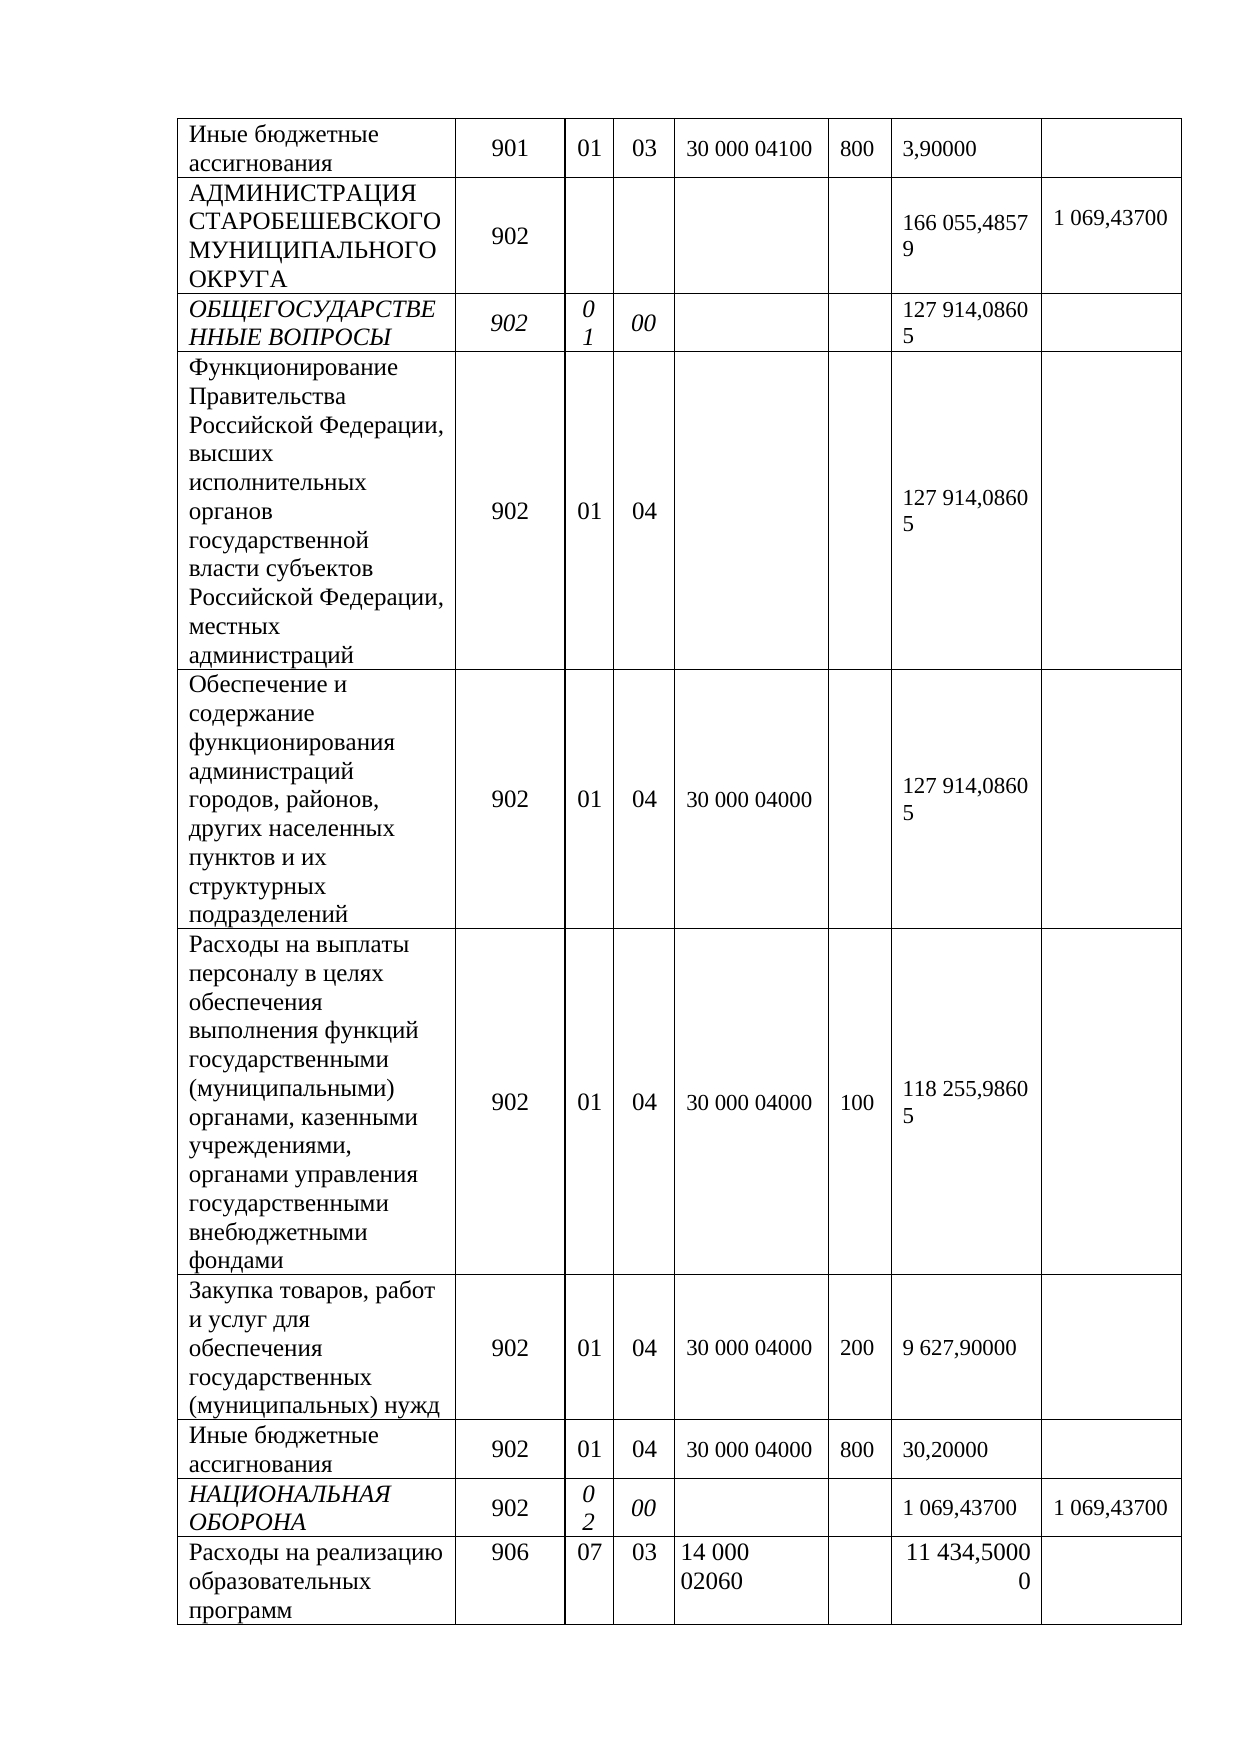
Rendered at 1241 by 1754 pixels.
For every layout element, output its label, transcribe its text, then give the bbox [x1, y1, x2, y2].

table_cell [829, 352, 891, 668]
table_cell Расходы на реализацию образовательных программ дополнительного образования детей и мероприятия по их развитию [178, 1537, 455, 1623]
table_cell [829, 670, 891, 928]
table_cell [1042, 352, 1181, 668]
table_cell 906 [456, 1537, 564, 1623]
table_cell [1042, 1275, 1181, 1419]
table_header 01 [566, 119, 613, 177]
table_cell 04 [614, 352, 674, 668]
table_cell [566, 178, 613, 293]
table_cell 100 [829, 929, 891, 1274]
table_header 30 000 04100 [675, 119, 828, 177]
table_cell 800 [829, 1420, 891, 1478]
table_cell 30 000 04000 [675, 670, 828, 928]
table_header 3,90000 [892, 119, 1041, 177]
table_cell 01 [566, 352, 613, 668]
table_cell 1 069,43700 [892, 1479, 1041, 1536]
table_cell 14 000 02060 [675, 1537, 828, 1623]
table_cell 11 434,50000 [892, 1537, 1041, 1623]
table_cell 04 [614, 1420, 674, 1478]
table_cell НАЦИОНАЛЬНАЯ ОБОРОНА [178, 1479, 455, 1536]
table_cell [1042, 929, 1181, 1274]
table_cell ОБЩЕГОСУДАРСТВЕННЫЕ ВОПРОСЫ [178, 294, 455, 351]
table_cell 166 055,48579 [892, 178, 1041, 293]
table_cell 30 000 04000 [675, 1275, 828, 1419]
table_cell 00 [614, 294, 674, 351]
table_cell Обеспечение и содержание функционирования администраций городов, районов, других населенных пунктов и их структурных подразделений [178, 670, 455, 928]
table_cell [614, 178, 674, 293]
table_header 800 [829, 119, 891, 177]
table_cell Расходы на выплаты персоналу в целях обеспечения выполнения функций государственными (муниципальными) органами, казенными учреждениями, органами управления государственными внебюджетными фондами [178, 929, 455, 1274]
table_cell 04 [614, 1275, 674, 1419]
table_cell [1042, 670, 1181, 928]
table_cell 902 [456, 1479, 564, 1536]
table_cell 01 [566, 929, 613, 1274]
table_cell [675, 294, 828, 351]
table_cell 127 914,08605 [892, 670, 1041, 928]
table_cell [675, 1479, 828, 1536]
table_cell 902 [456, 352, 564, 668]
table_cell 01 [566, 1420, 613, 1478]
table_cell 902 [456, 1420, 564, 1478]
table_cell Функционирование Правительства Российской Федерации, высших исполнительных органов государственной власти субъектов Российской Федерации, местных администраций [178, 352, 455, 668]
table_header 03 [614, 119, 674, 177]
table_cell 127 914,08605 [892, 294, 1041, 351]
table_cell 30,20000 [892, 1420, 1041, 1478]
table_cell 1 069,43700 [1042, 178, 1181, 293]
table_cell 02 [566, 1479, 613, 1536]
table_cell 902 [456, 294, 564, 351]
table_cell 1 069,43700 [1042, 1479, 1181, 1536]
table_cell 127 914,08605 [892, 352, 1041, 668]
table_cell 30 000 04000 [675, 929, 828, 1274]
table_cell 01 [566, 670, 613, 928]
table_cell 04 [614, 670, 674, 928]
table_cell 04 [614, 929, 674, 1274]
table_header [1042, 119, 1181, 177]
table_cell [1042, 1420, 1181, 1478]
table_cell [1042, 294, 1181, 351]
table_header Иные бюджетные ассигнования [178, 119, 455, 177]
table_cell 902 [456, 1275, 564, 1419]
table_cell 07 [566, 1537, 613, 1623]
table_cell [675, 352, 828, 668]
table_cell [829, 1537, 891, 1623]
table_cell 200 [829, 1275, 891, 1419]
table_cell 9 627,90000 [892, 1275, 1041, 1419]
table_cell [829, 1479, 891, 1536]
table_cell 118 255,98605 [892, 929, 1041, 1274]
table_cell 01 [566, 294, 613, 351]
table_cell [675, 178, 828, 293]
table_cell Иные бюджетные ассигнования [178, 1420, 455, 1478]
table_cell [829, 294, 891, 351]
table_cell [1042, 1537, 1181, 1623]
table_cell Закупка товаров, работ и услуг для обеспечения государственных (муниципальных) нужд [178, 1275, 455, 1419]
table_cell 902 [456, 929, 564, 1274]
table_cell 03 [614, 1537, 674, 1623]
table_cell 00 [614, 1479, 674, 1536]
table_cell АДМИНИСТРАЦИЯ СТАРОБЕШЕВСКОГО МУНИЦИПАЛЬНОГО ОКРУГА [178, 178, 455, 293]
table_cell [829, 178, 891, 293]
table_cell 01 [566, 1275, 613, 1419]
table_cell 30 000 04000 [675, 1420, 828, 1478]
table_cell 902 [456, 178, 564, 293]
table_header 901 [456, 119, 564, 177]
table_cell 902 [456, 670, 564, 928]
